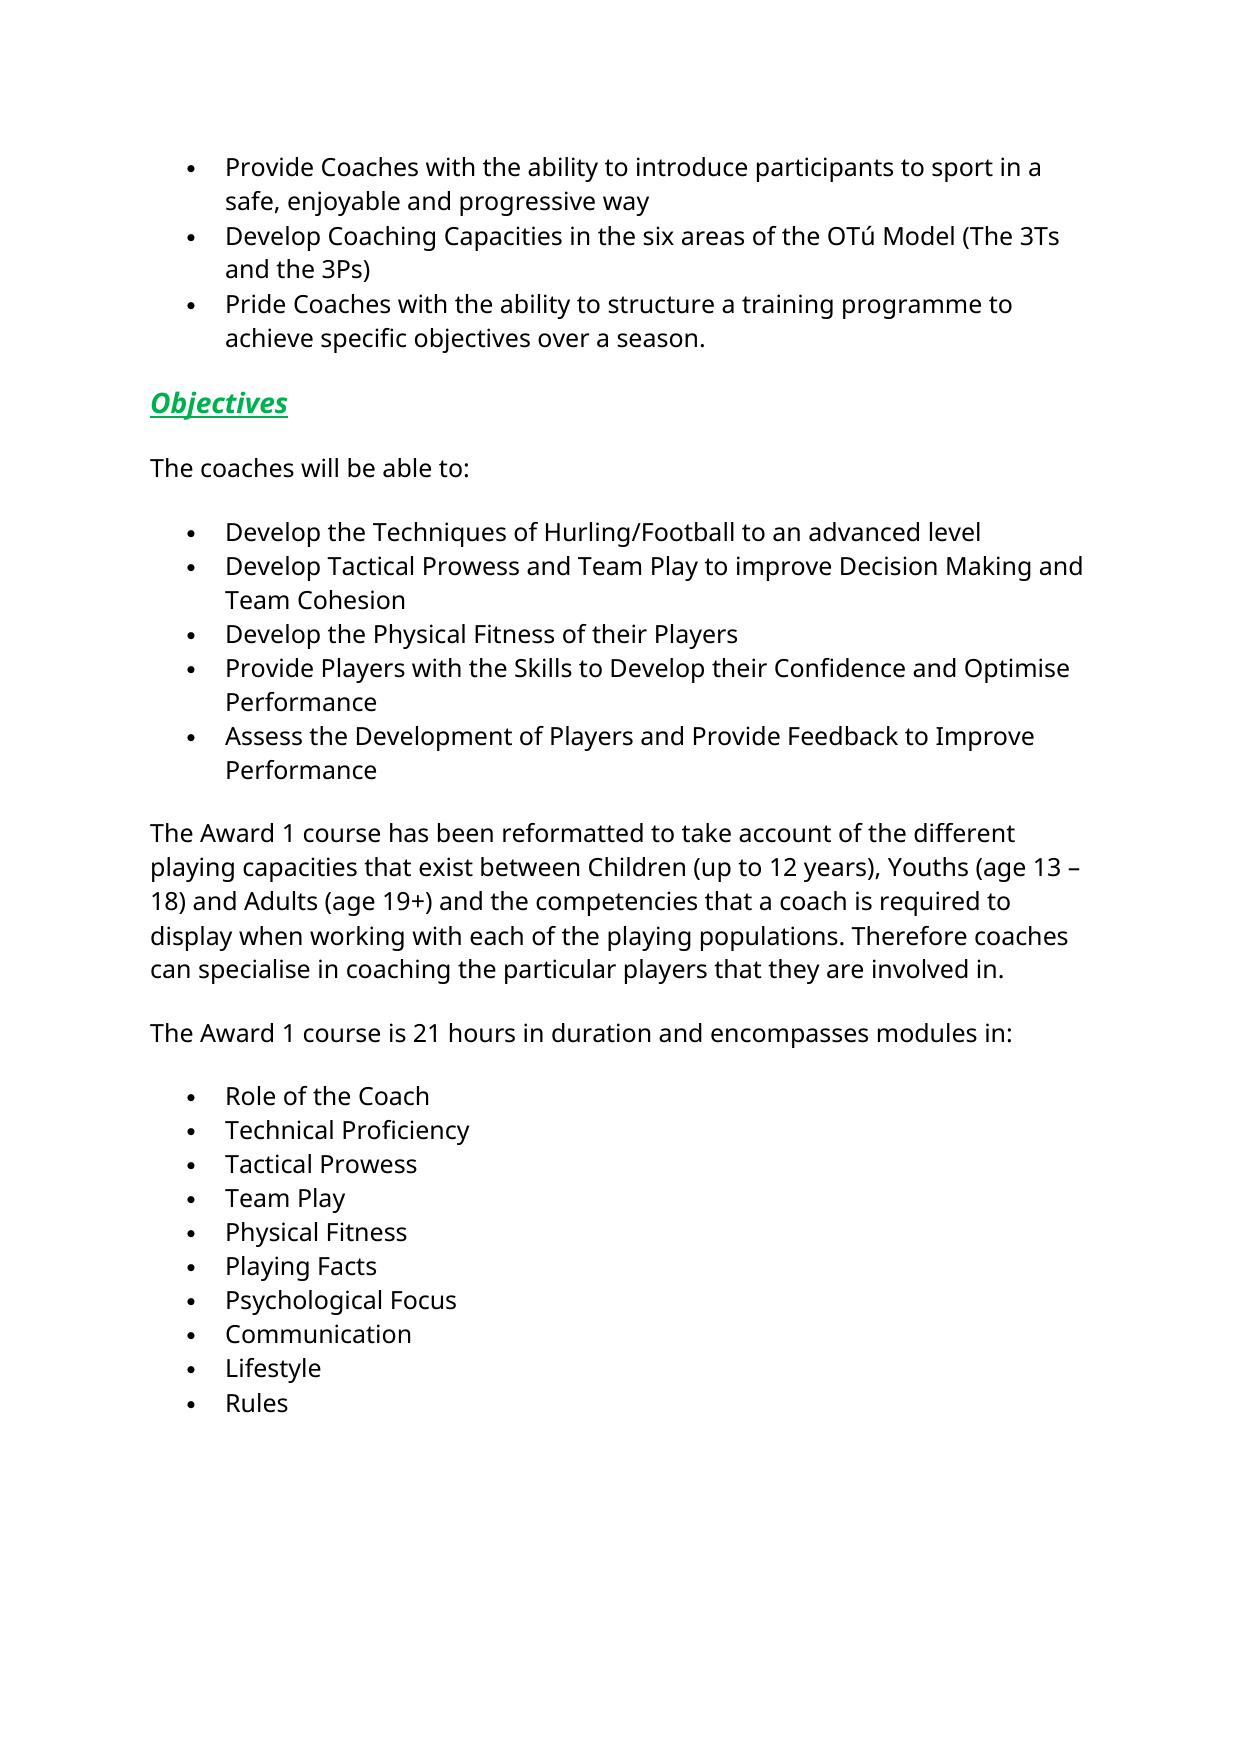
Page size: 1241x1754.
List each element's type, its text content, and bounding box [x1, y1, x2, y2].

list Assess the Development of Players and Provide Feedback to Improve Performance [187, 719, 1090, 787]
list Rules [187, 1385, 1090, 1419]
list Pride Coaches with the ability to structure a training programme to achieve specific objectives over a season. [187, 286, 1090, 354]
list Provide Coaches with the ability to introduce participants to sport in a safe, enjoyable and progressive way [187, 150, 1090, 218]
list Technical Proficiency [187, 1113, 1090, 1147]
list Role of the Coach [187, 1079, 1090, 1113]
text The Award 1 course is 21 hours in duration and encompasses modules in: [150, 1015, 1090, 1049]
text The coaches will be able to: [150, 451, 1090, 485]
list Communication [187, 1317, 1090, 1351]
list Psychological Focus [187, 1283, 1090, 1317]
list Develop the Physical Fitness of their Players [187, 616, 1090, 651]
list Tactical Prowess [187, 1147, 1090, 1181]
list Lifestyle [187, 1351, 1090, 1385]
list Develop the Techniques of Hurling/Football to an advanced level [187, 514, 1090, 548]
list Provide Players with the Skills to Develop their Confidence and Optimise Performance [187, 651, 1090, 719]
list Develop Tactical Prowess and Team Play to improve Decision Making and Team Cohesion [187, 548, 1090, 616]
list Physical Fitness [187, 1215, 1090, 1249]
list Playing Facts [187, 1249, 1090, 1283]
subtitle Objectives [150, 383, 1090, 422]
list Develop Coaching Capacities in the six areas of the OTú Model (The 3Ts and the 3Ps) [187, 218, 1090, 286]
list Team Play [187, 1181, 1090, 1215]
text The Award 1 course has been reformatted to take account of the different playing capacities that exist between Children (up to 12 years), Youths (age 13 – 18) and Adults (age 19+) and the competencies that a coach is required to display when working with each of the playing populations. Therefore coaches can specialise in coaching the particular players that they are involved in. [150, 816, 1090, 986]
